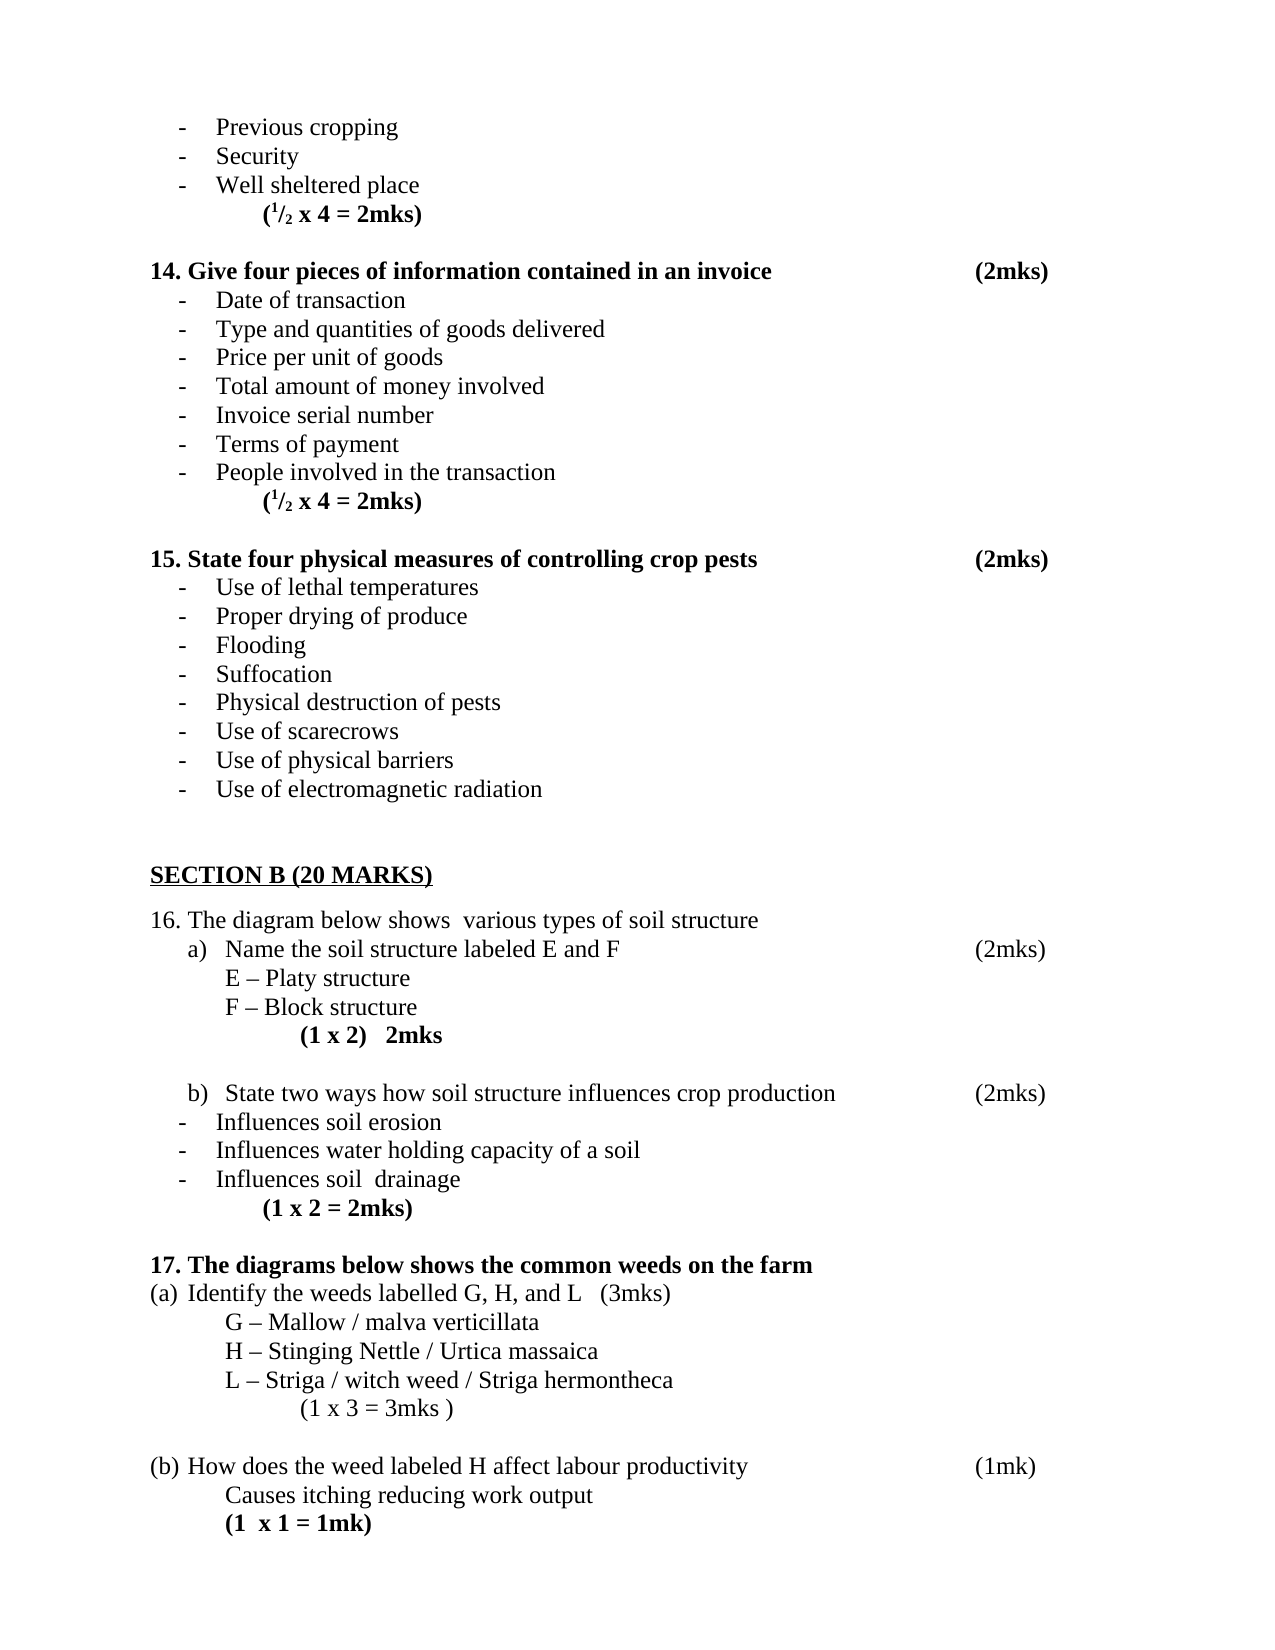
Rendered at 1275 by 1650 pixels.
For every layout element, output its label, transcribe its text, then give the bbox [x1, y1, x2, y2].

list People involved in the transaction [178, 457, 1125, 486]
text (1 x 2) 2mks [225, 1021, 1125, 1049]
list Security [178, 141, 1125, 170]
list Suffocation [178, 659, 1125, 687]
list Use of lethal temperatures [178, 572, 1125, 601]
list Identify the weeds labelled G, H, and L (3mks) [150, 1278, 1125, 1307]
list Use of physical barriers [178, 745, 1125, 774]
list Well sheltered place [178, 170, 1125, 199]
list Terms of payment [178, 429, 1125, 457]
list State two ways how soil structure influences crop production (2mks) [187, 1078, 1125, 1107]
list State four physical measures of controlling crop pests (2mks) [150, 544, 1125, 572]
list Total amount of money involved [178, 371, 1125, 400]
text Causes itching reducing work output [225, 1480, 1125, 1508]
list Type and quantities of goods delivered [178, 314, 1125, 342]
text L – Striga / witch weed / Striga hermontheca [225, 1365, 1125, 1393]
list The diagrams below shows the common weeds on the farm [150, 1250, 1125, 1278]
list Price per unit of goods [178, 342, 1125, 371]
text (1 x 1 = 1mk) [225, 1508, 1125, 1537]
text SECTION B (20 MARKS) [150, 860, 1125, 889]
list Use of scarecrows [178, 716, 1125, 745]
text F – Block structure [225, 992, 1125, 1021]
list Date of transaction [178, 285, 1125, 314]
text (1/2 x 4 = 2mks) [262, 486, 1125, 515]
list Flooding [178, 630, 1125, 659]
text (1 x 2 = 2mks) [262, 1193, 1125, 1222]
list Name the soil structure labeled E and F (2mks) [187, 934, 1125, 963]
list Invoice serial number [178, 400, 1125, 429]
list Previous cropping [178, 112, 1125, 141]
list Physical destruction of pests [178, 687, 1125, 716]
list Use of electromagnetic radiation [178, 774, 1125, 802]
list Influences water holding capacity of a soil [178, 1136, 1125, 1164]
list How does the weed labeled H affect labour productivity (1mk) [150, 1451, 1125, 1480]
text (1 x 3 = 3mks ) [225, 1393, 1125, 1422]
list Proper drying of produce [178, 601, 1125, 630]
text H – Stinging Nettle / Urtica massaica [225, 1336, 1125, 1365]
list Influences soil drainage [178, 1164, 1125, 1193]
text E – Platy structure [225, 963, 1125, 992]
text G – Mallow / malva verticillata [225, 1307, 1125, 1336]
list Influences soil erosion [178, 1107, 1125, 1136]
list The diagram below shows various types of soil structure [150, 906, 1125, 934]
list Give four pieces of information contained in an invoice (2mks) [150, 256, 1125, 285]
text (1/2 x 4 = 2mks) [262, 199, 1125, 227]
